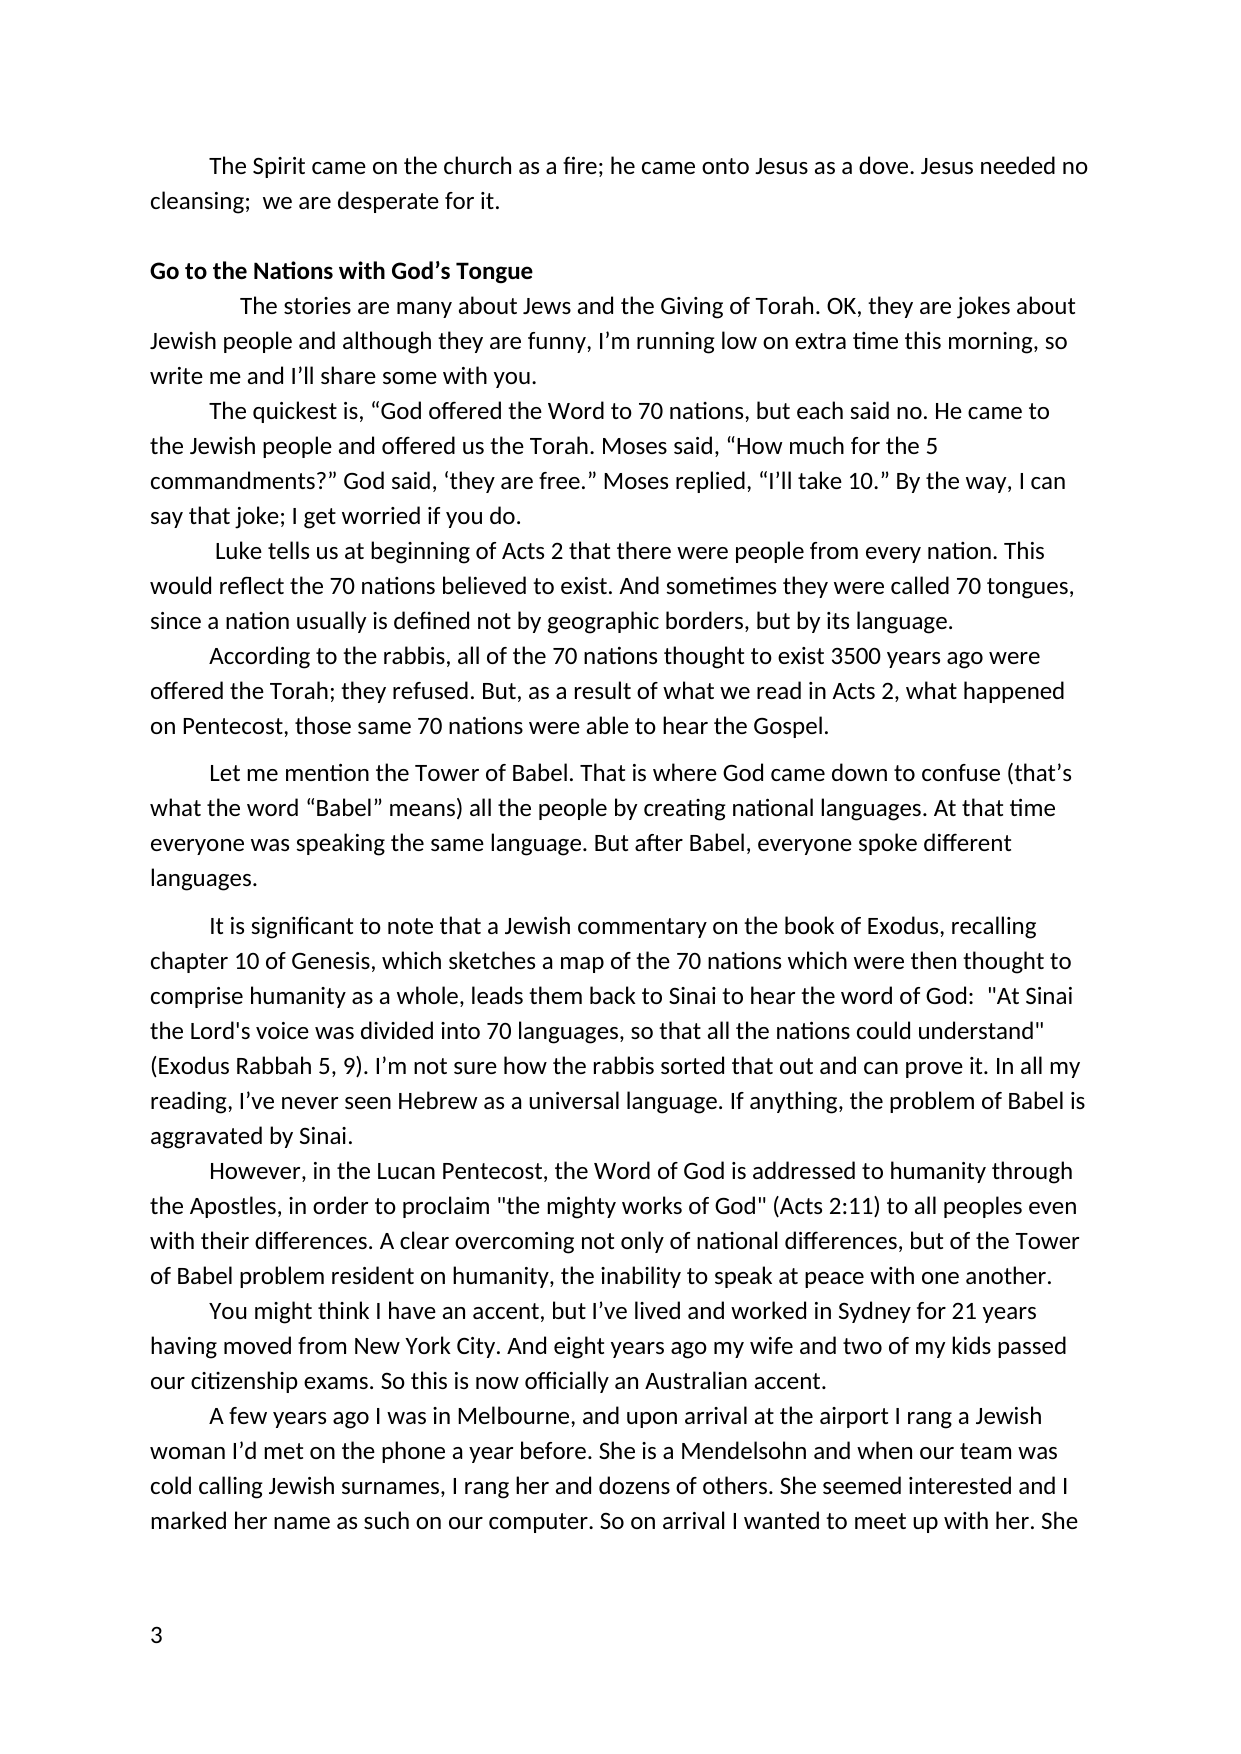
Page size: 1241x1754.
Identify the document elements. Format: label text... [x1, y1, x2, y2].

text The quickest is, “God offered the Word to 70 nations, but each said no. He came to the Jewish people and offered us the Torah. Moses said, “How much for the 5 commandments?” God said, ‘they are free.” Moses replied, “I’ll take 10.” By the way, I can say that joke; I get worried if you do. [150, 395, 1090, 531]
text You might think I have an accent, but I’ve lived and worked in Sydney for 21 years having moved from New York City. And eight years ago my wife and two of my kids passed our citizenship exams. So this is now officially an Australian accent. [150, 1295, 1090, 1396]
text However, in the Lucan Pentecost, the Word of God is addressed to humanity through the Apostles, in order to proclaim "the mighty works of God" (Acts 2:11) to all peoples even with their differences. A clear overcoming not only of national differences, but of the Tower of Babel problem resident on humanity, the inability to speak at peace with one another. [150, 1155, 1090, 1291]
text The Spirit came on the church as a fire; he came onto Jesus as a dove. Jesus needed no cleansing; we are desperate for it. [150, 150, 1090, 216]
text Let me mention the Tower of Babel. That is where God came down to confuse (that’s what the word “Babel” means) all the people by creating national languages. At that time everyone was speaking the same language. But after Babel, everyone spoke different languages. [150, 757, 1090, 893]
text It is significant to note that a Jewish commentary on the book of Exodus, recalling chapter 10 of Genesis, which sketches a map of the 70 nations which were then thought to comprise humanity as a whole, leads them back to Sinai to hear the word of God: "At Sinai the Lord's voice was divided into 70 languages, so that all the nations could understand" (Exodus Rabbah 5, 9). I’m not sure how the rabbis sorted that out and can prove it. In all my reading, I’ve never seen Hebrew as a universal language. If anything, the problem of Babel is aggravated by Sinai. [150, 910, 1090, 1151]
text According to the rabbis, all of the 70 nations thought to exist 3500 years ago were offered the Torah; they refused. But, as a result of what we read in Acts 2, what happened on Pentecost, those same 70 nations were able to hear the Gospel. [150, 640, 1090, 741]
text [150, 1400, 1090, 1536]
text Luke tells us at beginning of Acts 2 that there were people from every nation. This would reflect the 70 nations believed to exist. And sometimes they were called 70 tongues, since a nation usually is defined not by geographic borders, but by its language. [150, 535, 1090, 636]
text Go to the Nations with God’s Tongue [150, 255, 1090, 286]
text The stories are many about Jews and the Giving of Torah. OK, they are jokes about Jewish people and although they are funny, I’m running low on extra time this morning, so write me and I’ll share some with you. [150, 290, 1090, 391]
